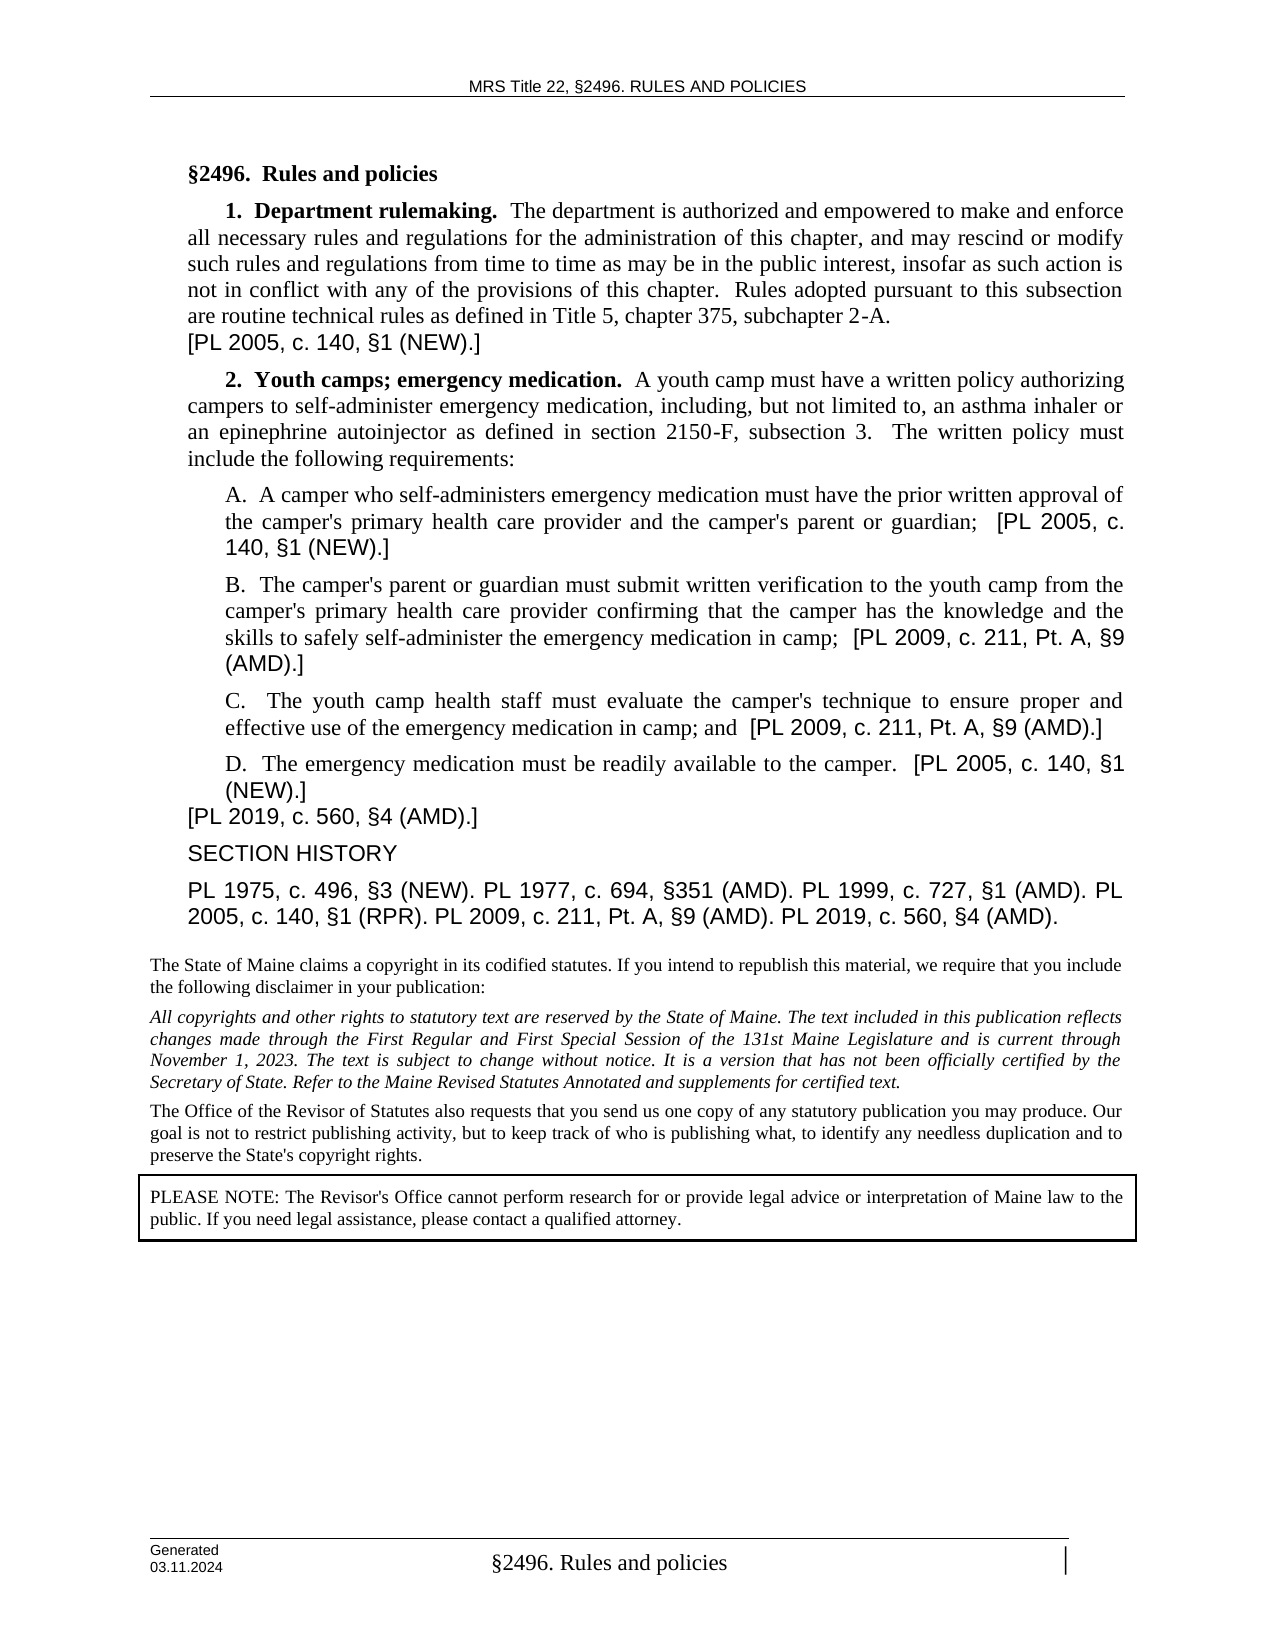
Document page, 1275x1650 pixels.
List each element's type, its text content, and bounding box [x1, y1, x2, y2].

text §2496. Rules and policies [187, 160, 1125, 187]
text A. A camper who self-administers emergency medication must have the prior written approval of the camper's primary health care provider and the camper's parent or guardian; [PL 2005, c. 140, §1 (NEW).] [225, 482, 1125, 561]
text PL 1975, c. 496, §3 (NEW). PL 1977, c. 694, §351 (AMD). PL 1999, c. 727, §1 (AMD). PL 2005, c. 140, §1 (RPR). PL 2009, c. 211, Pt. A, §9 (AMD). PL 2019, c. 560, §4 (AMD). [187, 877, 1125, 929]
text 2. Youth camps; emergency medication. A youth camp must have a written policy authorizing campers to self-administer emergency medication, including, but not limited to, an asthma inhaler or an epinephrine autoinjector as defined in section 2150‑F, subsection 3. The written policy must include the following requirements: [187, 366, 1125, 471]
text All copyrights and other rights to statutory text are reserved by the State of Maine. The text included in this publication reflects changes made through the First Regular and First Special Session of the 131st Maine Legislature and is current through November 1, 2023 . The text is subject to change without notice. It is a version that has not been officially certified by the Secretary of State. Refer to the Maine Revised Statutes Annotated and supplements for certified text. [150, 1006, 1125, 1092]
text 1. Department rulemaking. The department is authorized and empowered to make and enforce all necessary rules and regulations for the administration of this chapter, and may rescind or modify such rules and regulations from time to time as may be in the public interest, insofar as such action is not in conflict with any of the provisions of this chapter. Rules adopted pursuant to this subsection are routine technical rules as defined in Title 5, chapter 375, subchapter 2‑A. [187, 197, 1125, 329]
text PLEASE NOTE: The Revisor's Office cannot perform research for or provide legal advice or interpretation of Maine law to the public. If you need legal assistance, please contact a qualified attorney. [140, 1176, 1135, 1239]
text SECTION HISTORY [187, 840, 1125, 866]
text B. The camper's parent or guardian must submit written verification to the youth camp from the camper's primary health care provider confirming that the camper has the knowledge and the skills to safely self-administer the emergency medication in camp; [PL 2009, c. 211, Pt. A, §9 (AMD).] [225, 571, 1125, 677]
text The Office of the Revisor of Statutes also requests that you send us one copy of any statutory publication you may produce. Our goal is not to restrict publishing activity, but to keep track of who is publishing what, to identify any needless duplication and to preserve the State's copyright rights. [150, 1100, 1125, 1165]
text D. The emergency medication must be readily available to the camper. [PL 2005, c. 140, §1 (NEW).] [225, 750, 1125, 803]
text [PL 2019, c. 560, §4 (AMD).] [187, 803, 1125, 829]
text C. The youth camp health staff must evaluate the camper's technique to ensure proper and effective use of the emergency medication in camp; and [PL 2009, c. 211, Pt. A, §9 (AMD).] [225, 687, 1125, 740]
text The State of Maine claims a copyright in its codified statutes. If you intend to republish this material, we require that you include the following disclaimer in your publication: [150, 954, 1125, 997]
text [PL 2005, c. 140, §1 (NEW).] [187, 329, 1125, 355]
